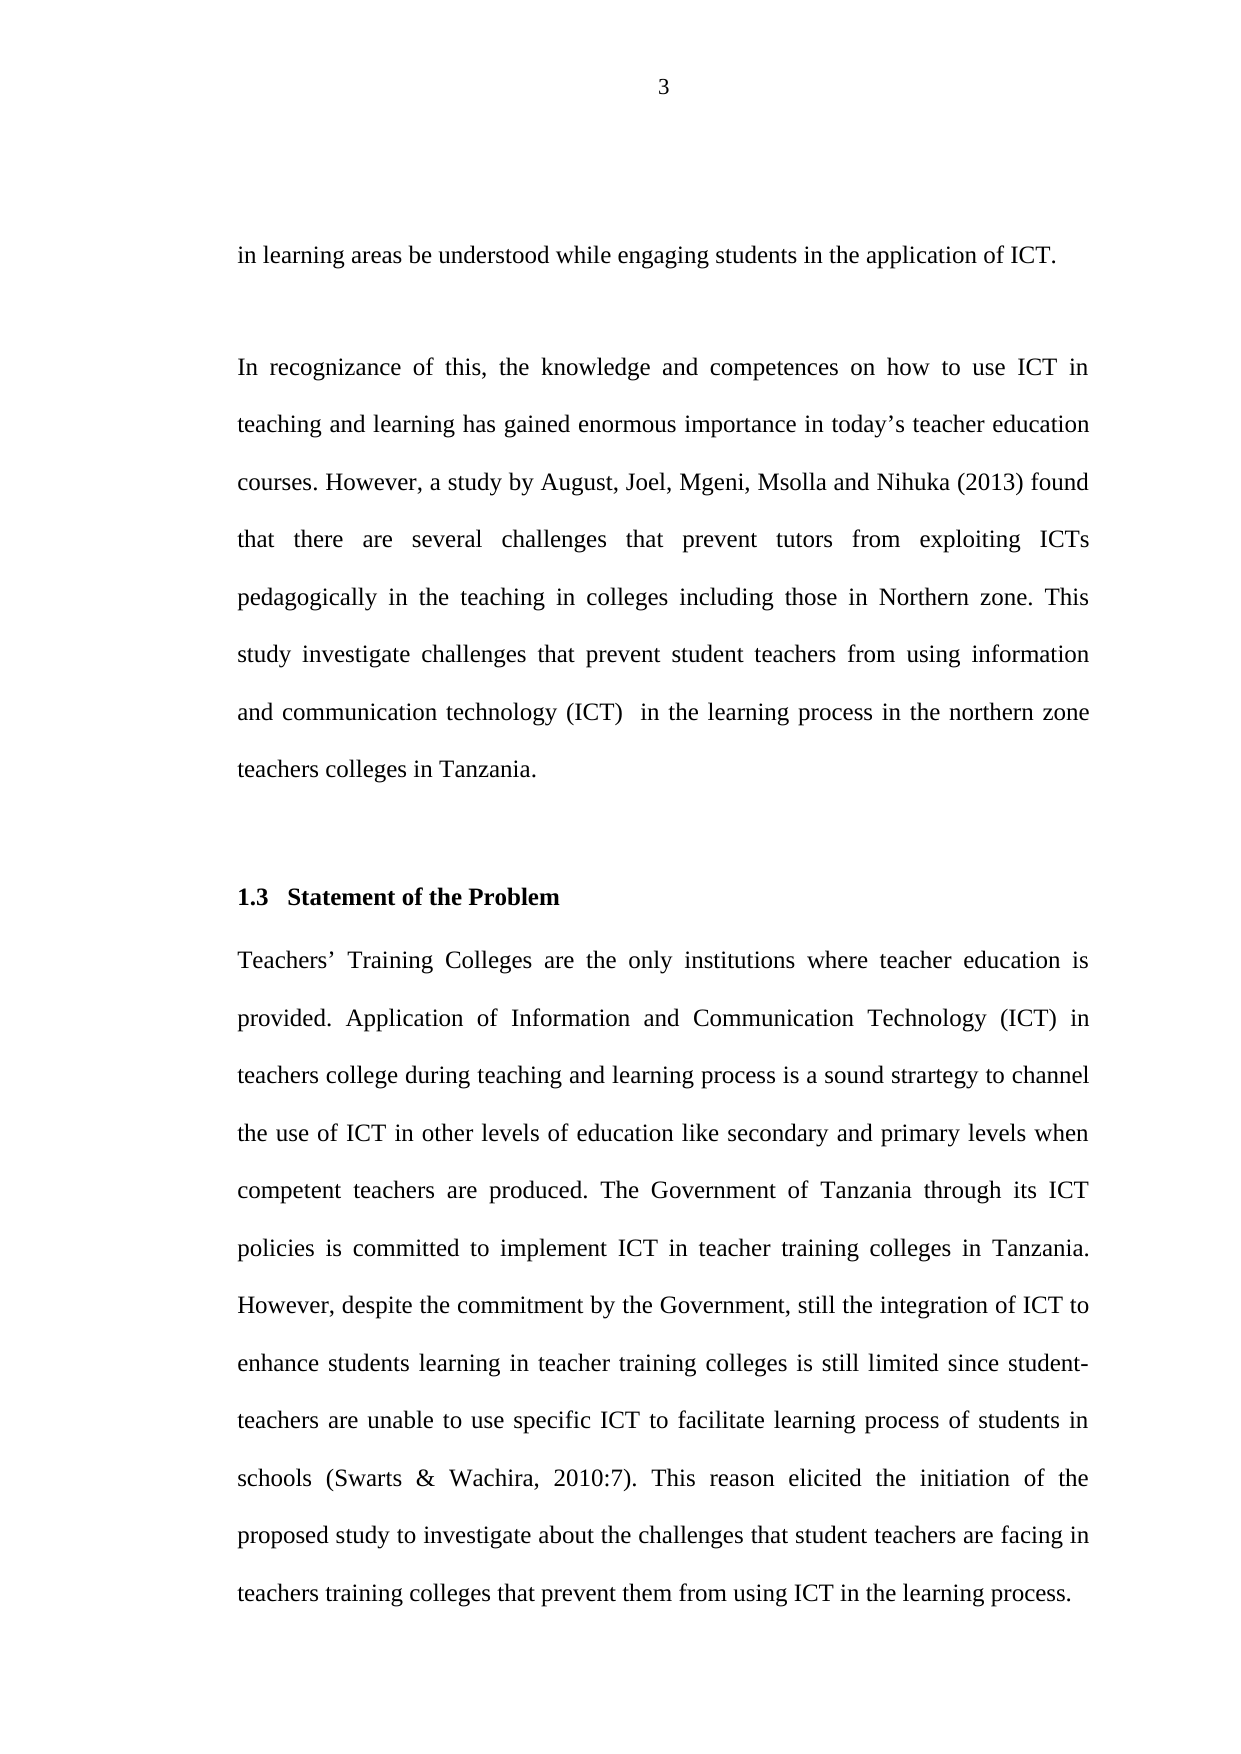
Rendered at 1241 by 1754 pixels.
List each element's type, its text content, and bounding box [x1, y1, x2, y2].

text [237, 240, 1090, 269]
subtitle 1.3 Statement of the Problem [237, 882, 1090, 911]
text In recognizance of this, the knowledge and competences on how to use ICT in teaching and learning has gained enormous importance in today’s teacher education courses. However, a study by August, Joel, Mgeni, Msolla and Nihuka (2013) found that there are several challenges that prevent tutors from exploiting ICTs pedagogically in the teaching in colleges including those in Northern zone. This study investigate challenges that prevent student teachers from using information and communication technology (ICT) in the learning process in the northern zone teachers colleges in Tanzania. [237, 352, 1090, 783]
text Teachers’ Training Colleges are the only institutions where teacher education is provided. Application of Information and Communication Technology (ICT) in teachers college during teaching and learning process is a sound strartegy to channel the use of ICT in other levels of education like secondary and primary levels when competent teachers are produced. The Government of Tanzania through its ICT policies is committed to implement ICT in teacher training colleges in Tanzania. However, despite the commitment by the Government, still the integration of ICT to enhance students learning in teacher training colleges is still limited since student-teachers are unable to use specific ICT to facilitate learning process of students in schools (Swarts & Wachira, 2010:7). This reason elicited the initiation of the proposed study to investigate about the challenges that student teachers are facing in teachers training colleges that prevent them from using ICT in the learning process. [237, 946, 1090, 1607]
